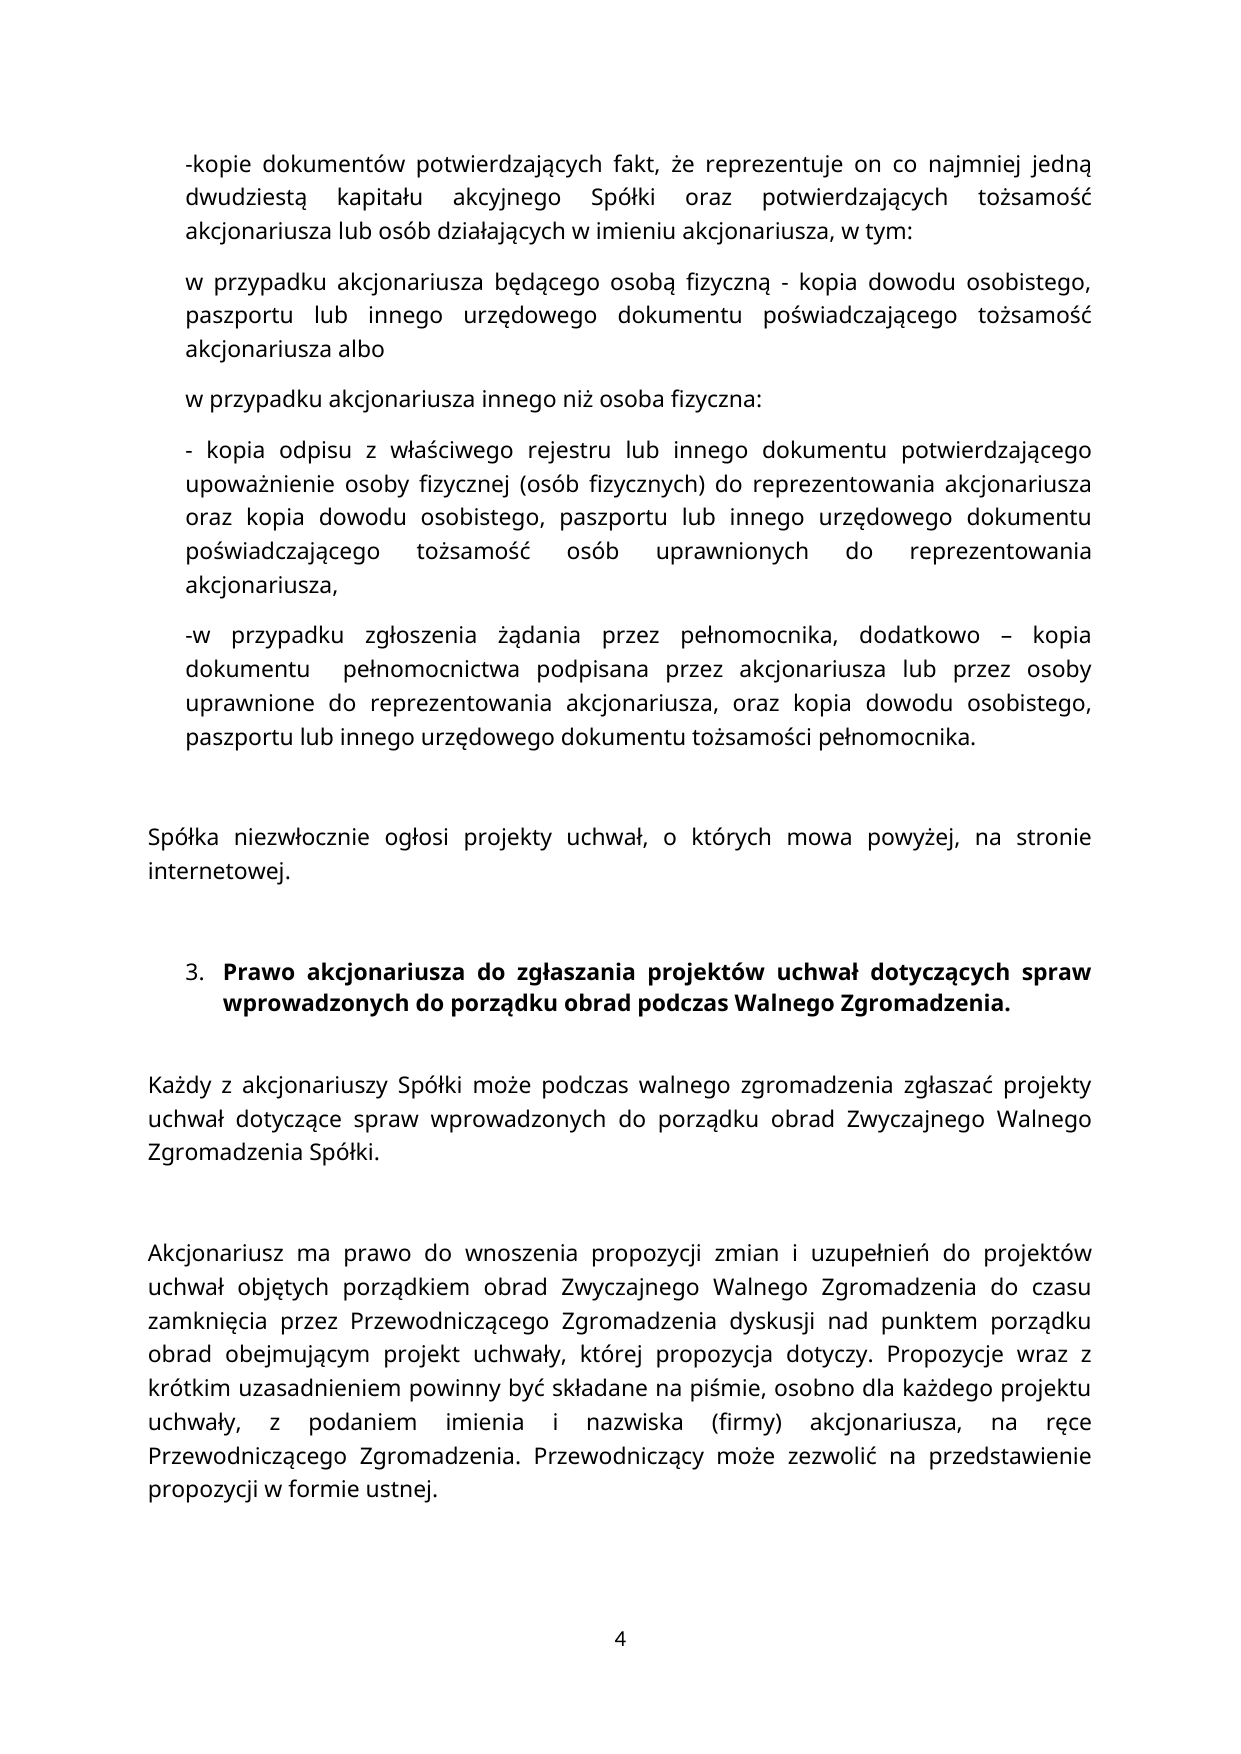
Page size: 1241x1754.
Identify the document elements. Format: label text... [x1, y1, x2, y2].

list Prawo akcjonariusza do zgłaszania projektów uchwał dotyczących spraw wprowadzonych do porządku obrad podczas Walnego Zgromadzenia. [185, 956, 1093, 1018]
text w przypadku akcjonariusza będącego osobą fizyczną - kopia dowodu osobistego, paszportu lub innego urzędowego dokumentu poświadczającego tożsamość akcjonariusza albo [185, 266, 1093, 364]
text - kopia odpisu z właściwego rejestru lub innego dokumentu potwierdzającego upoważnienie osoby fizycznej (osób fizycznych) do reprezentowania akcjonariusza oraz kopia dowodu osobistego, paszportu lub innego urzędowego dokumentu poświadczającego tożsamość osób uprawnionych do reprezentowania akcjonariusza, [185, 434, 1093, 600]
text w przypadku akcjonariusza innego niż osoba fizyczna: [185, 383, 1093, 415]
text Spółka niezwłocznie ogłosi projekty uchwał, o których mowa powyżej, na stronie internetowej. [148, 821, 1093, 886]
text -kopie dokumentów potwierdzających fakt, że reprezentuje on co najmniej jedną dwudziestą kapitału akcyjnego Spółki oraz potwierdzających tożsamość akcjonariusza lub osób działających w imieniu akcjonariusza, w tym: [185, 148, 1093, 246]
text Każdy z akcjonariuszy Spółki może podczas walnego zgromadzenia zgłaszać projekty uchwał dotyczące spraw wprowadzonych do porządku obrad Zwyczajnego Walnego Zgromadzenia Spółki. [148, 1069, 1093, 1168]
text -w przypadku zgłoszenia żądania przez pełnomocnika, dodatkowo – kopia dokumentu pełnomocnictwa podpisana przez akcjonariusza lub przez osoby uprawnione do reprezentowania akcjonariusza, oraz kopia dowodu osobistego, paszportu lub innego urzędowego dokumentu tożsamości pełnomocnika. [185, 619, 1093, 752]
text Akcjonariusz ma prawo do wnoszenia propozycji zmian i uzupełnień do projektów uchwał objętych porządkiem obrad Zwyczajnego Walnego Zgromadzenia do czasu zamknięcia przez Przewodniczącego Zgromadzenia dyskusji nad punktem porządku obrad obejmującym projekt uchwały, której propozycja dotyczy. Propozycje wraz z krótkim uzasadnieniem powinny być składane na piśmie, osobno dla każdego projektu uchwały, z podaniem imienia i nazwiska (firmy) akcjonariusza, na ręce Przewodniczącego Zgromadzenia. Przewodniczący może zezwolić na przedstawienie propozycji w formie ustnej. [148, 1237, 1093, 1505]
